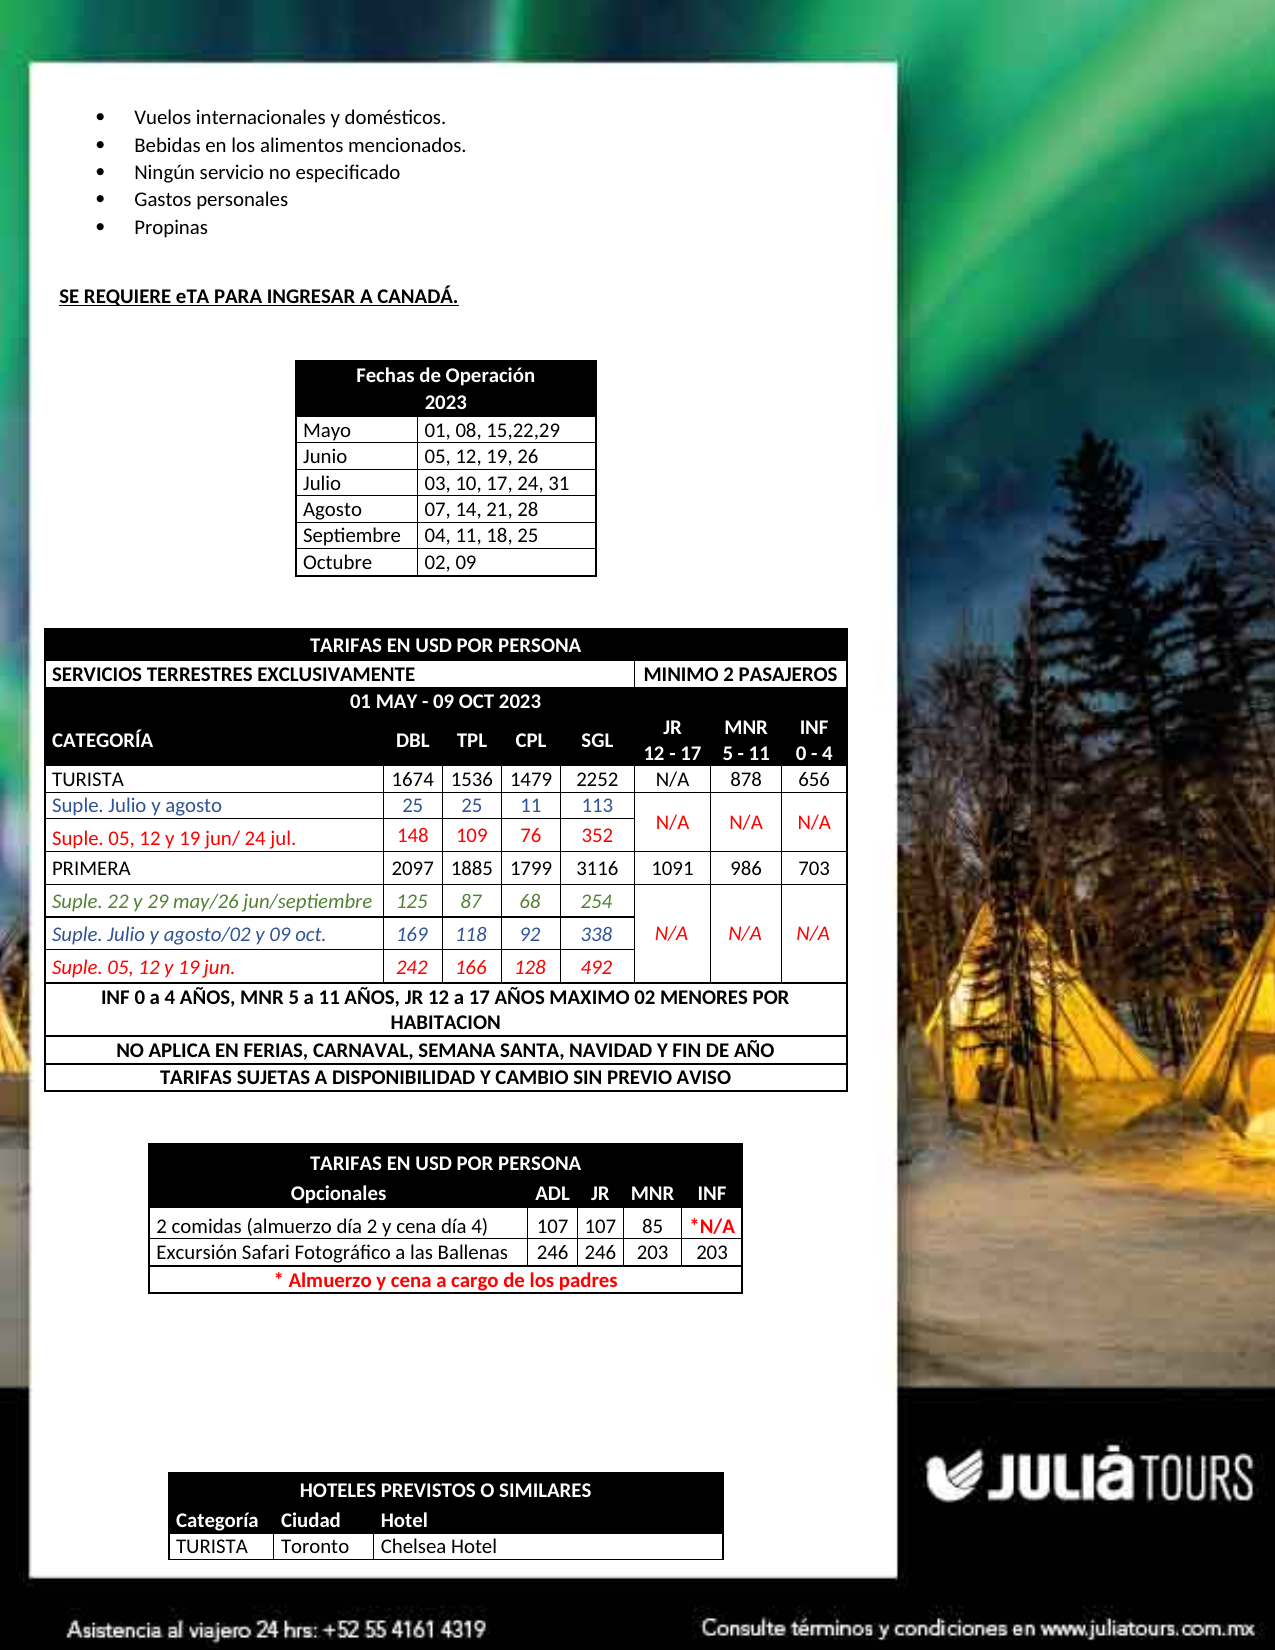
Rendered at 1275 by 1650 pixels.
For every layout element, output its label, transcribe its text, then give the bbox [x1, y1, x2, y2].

table_cell DBL [384, 714, 442, 765]
table_cell N/A [782, 793, 846, 851]
list Ningún servicio no especificado [97, 159, 832, 184]
table_cell 68 [502, 885, 560, 916]
list Propinas [97, 214, 832, 239]
table_cell 107 [578, 1208, 623, 1238]
table_cell 11 [502, 793, 560, 818]
table_cell 1091 [635, 852, 710, 884]
table_cell Suple. 05, 12 y 19 jun/ 24 jul. [46, 819, 383, 851]
table_cell Suple. 05, 12 y 19 jun. [46, 950, 383, 982]
table_cell 242 [384, 950, 442, 982]
table_cell 246 [528, 1239, 577, 1265]
table_cell 338 [561, 918, 634, 949]
table_cell Chelsea Hotel [374, 1534, 722, 1559]
table_cell CATEGORÍA [46, 714, 383, 765]
text SE REQUIERE eTA PARA INGRESAR A CANADÁ. [59, 283, 832, 309]
table_cell 125 [384, 885, 442, 916]
table_cell 878 [711, 766, 781, 792]
table_cell Opcionales [150, 1178, 527, 1207]
table_cell 92 [502, 918, 560, 949]
table_cell Excursión Safari Fotográfico a las Ballenas [150, 1239, 527, 1265]
table_cell 118 [443, 918, 501, 949]
table_header TARIFAS EN USD POR PERSONA [46, 630, 846, 660]
table_cell Toronto [274, 1534, 373, 1559]
list Bebidas en los alimentos mencionados. [97, 132, 832, 157]
table_cell PRIMERA [46, 852, 383, 884]
table_cell Suple. Julio y agosto/02 y 09 oct. [46, 918, 383, 949]
table_cell JR [578, 1178, 623, 1207]
table_cell 128 [502, 950, 560, 982]
table_header TARIFAS EN USD POR PERSONA [150, 1145, 741, 1176]
table_cell *N/A [682, 1208, 741, 1238]
table_cell Mayo [297, 417, 417, 442]
table_cell SERVICIOS TERRESTRES EXCLUSIVAMENTE [46, 661, 634, 687]
table_cell Hotel [374, 1507, 722, 1533]
table_cell 254 [561, 885, 634, 916]
table_cell ADL [528, 1178, 577, 1207]
table_cell 2 comidas (almuerzo día 2 y cena día 4) [150, 1208, 527, 1238]
table_cell Septiembre [297, 523, 417, 548]
table_cell 246 [578, 1239, 623, 1265]
list Vuelos internacionales y domésticos. [97, 104, 832, 130]
table_cell * Almuerzo y cena a cargo de los padres [150, 1267, 741, 1292]
table_cell 01 MAY - 09 OCT 2023 [46, 688, 846, 713]
picture [0, 0, 1275, 1650]
table_cell 1674 [384, 766, 442, 792]
table_cell TPL [443, 714, 501, 765]
table_cell N/A [711, 885, 781, 982]
table_cell 492 [561, 950, 634, 982]
table_cell 109 [443, 819, 501, 851]
table_cell 01, 08, 15,22,29 [418, 417, 595, 442]
table_cell 656 [782, 766, 846, 792]
table_cell MNR [624, 1178, 681, 1207]
table_cell 87 [443, 885, 501, 916]
table_cell 1799 [502, 852, 560, 884]
table_cell TARIFAS SUJETAS A DISPONIBILIDAD Y CAMBIO SIN PREVIO AVISO [46, 1065, 846, 1090]
table_cell INF 0 a 4 AÑOS, MNR 5 a 11 AÑOS, JR 12 a 17 AÑOS MAXIMO 02 MENORES POR HABITACION [46, 984, 846, 1035]
table_cell MNR 5 - 11 [711, 714, 781, 765]
table_cell Junio [297, 443, 417, 469]
table_cell 203 [682, 1239, 741, 1265]
table_cell 703 [782, 852, 846, 884]
table_cell TURISTA [46, 766, 383, 792]
table_cell 3116 [561, 852, 634, 884]
table_cell Ciudad [274, 1507, 373, 1533]
table_cell 113 [561, 793, 634, 818]
table_cell 04, 11, 18, 25 [418, 523, 595, 548]
table_cell N/A [635, 885, 710, 982]
table_cell Julio [297, 470, 417, 495]
table_cell Agosto [297, 496, 417, 522]
table_cell Suple. 22 y 29 may/26 jun/septiembre [46, 885, 383, 916]
table_cell TURISTA [170, 1534, 273, 1559]
table_cell 25 [443, 793, 501, 818]
table_cell 107 [528, 1208, 577, 1238]
table_cell 85 [624, 1208, 681, 1238]
table_cell 169 [384, 918, 442, 949]
table_cell N/A [711, 793, 781, 851]
table_header Fechas de Operación [297, 362, 595, 387]
table_header HOTELES PREVISTOS O SIMILARES [170, 1474, 722, 1505]
table_cell N/A [782, 885, 846, 982]
table_cell 1885 [443, 852, 501, 884]
table_cell 03, 10, 17, 24, 31 [418, 470, 595, 495]
table_cell MINIMO 2 PASAJEROS [635, 661, 846, 687]
table_cell 1479 [502, 766, 560, 792]
table_cell 1536 [443, 766, 501, 792]
table_cell Suple. Julio y agosto [46, 793, 383, 818]
table_cell 2097 [384, 852, 442, 884]
table_cell SGL [561, 714, 634, 765]
table_cell Octubre [297, 549, 417, 574]
table_cell 166 [443, 950, 501, 982]
table_cell CPL [502, 714, 560, 765]
table_cell 25 [384, 793, 442, 818]
table_cell INF [682, 1178, 741, 1207]
table_cell 2023 [297, 389, 595, 415]
table_cell JR 12 - 17 [635, 714, 710, 765]
list Gastos personales [97, 187, 832, 212]
table_cell 986 [711, 852, 781, 884]
table_cell 352 [561, 819, 634, 851]
table_cell 05, 12, 19, 26 [418, 443, 595, 469]
table_cell 2252 [561, 766, 634, 792]
table_cell N/A [635, 793, 710, 851]
table_cell N/A [635, 766, 710, 792]
table_cell 76 [502, 819, 560, 851]
table_cell Categoría [170, 1507, 273, 1533]
table_cell 07, 14, 21, 28 [418, 496, 595, 522]
table_cell NO APLICA EN FERIAS, CARNAVAL, SEMANA SANTA, NAVIDAD Y FIN DE AÑO [46, 1037, 846, 1062]
table_cell 203 [624, 1239, 681, 1265]
table_cell 148 [384, 819, 442, 851]
table_cell 02, 09 [418, 549, 595, 574]
table_cell INF 0 - 4 [782, 714, 846, 765]
